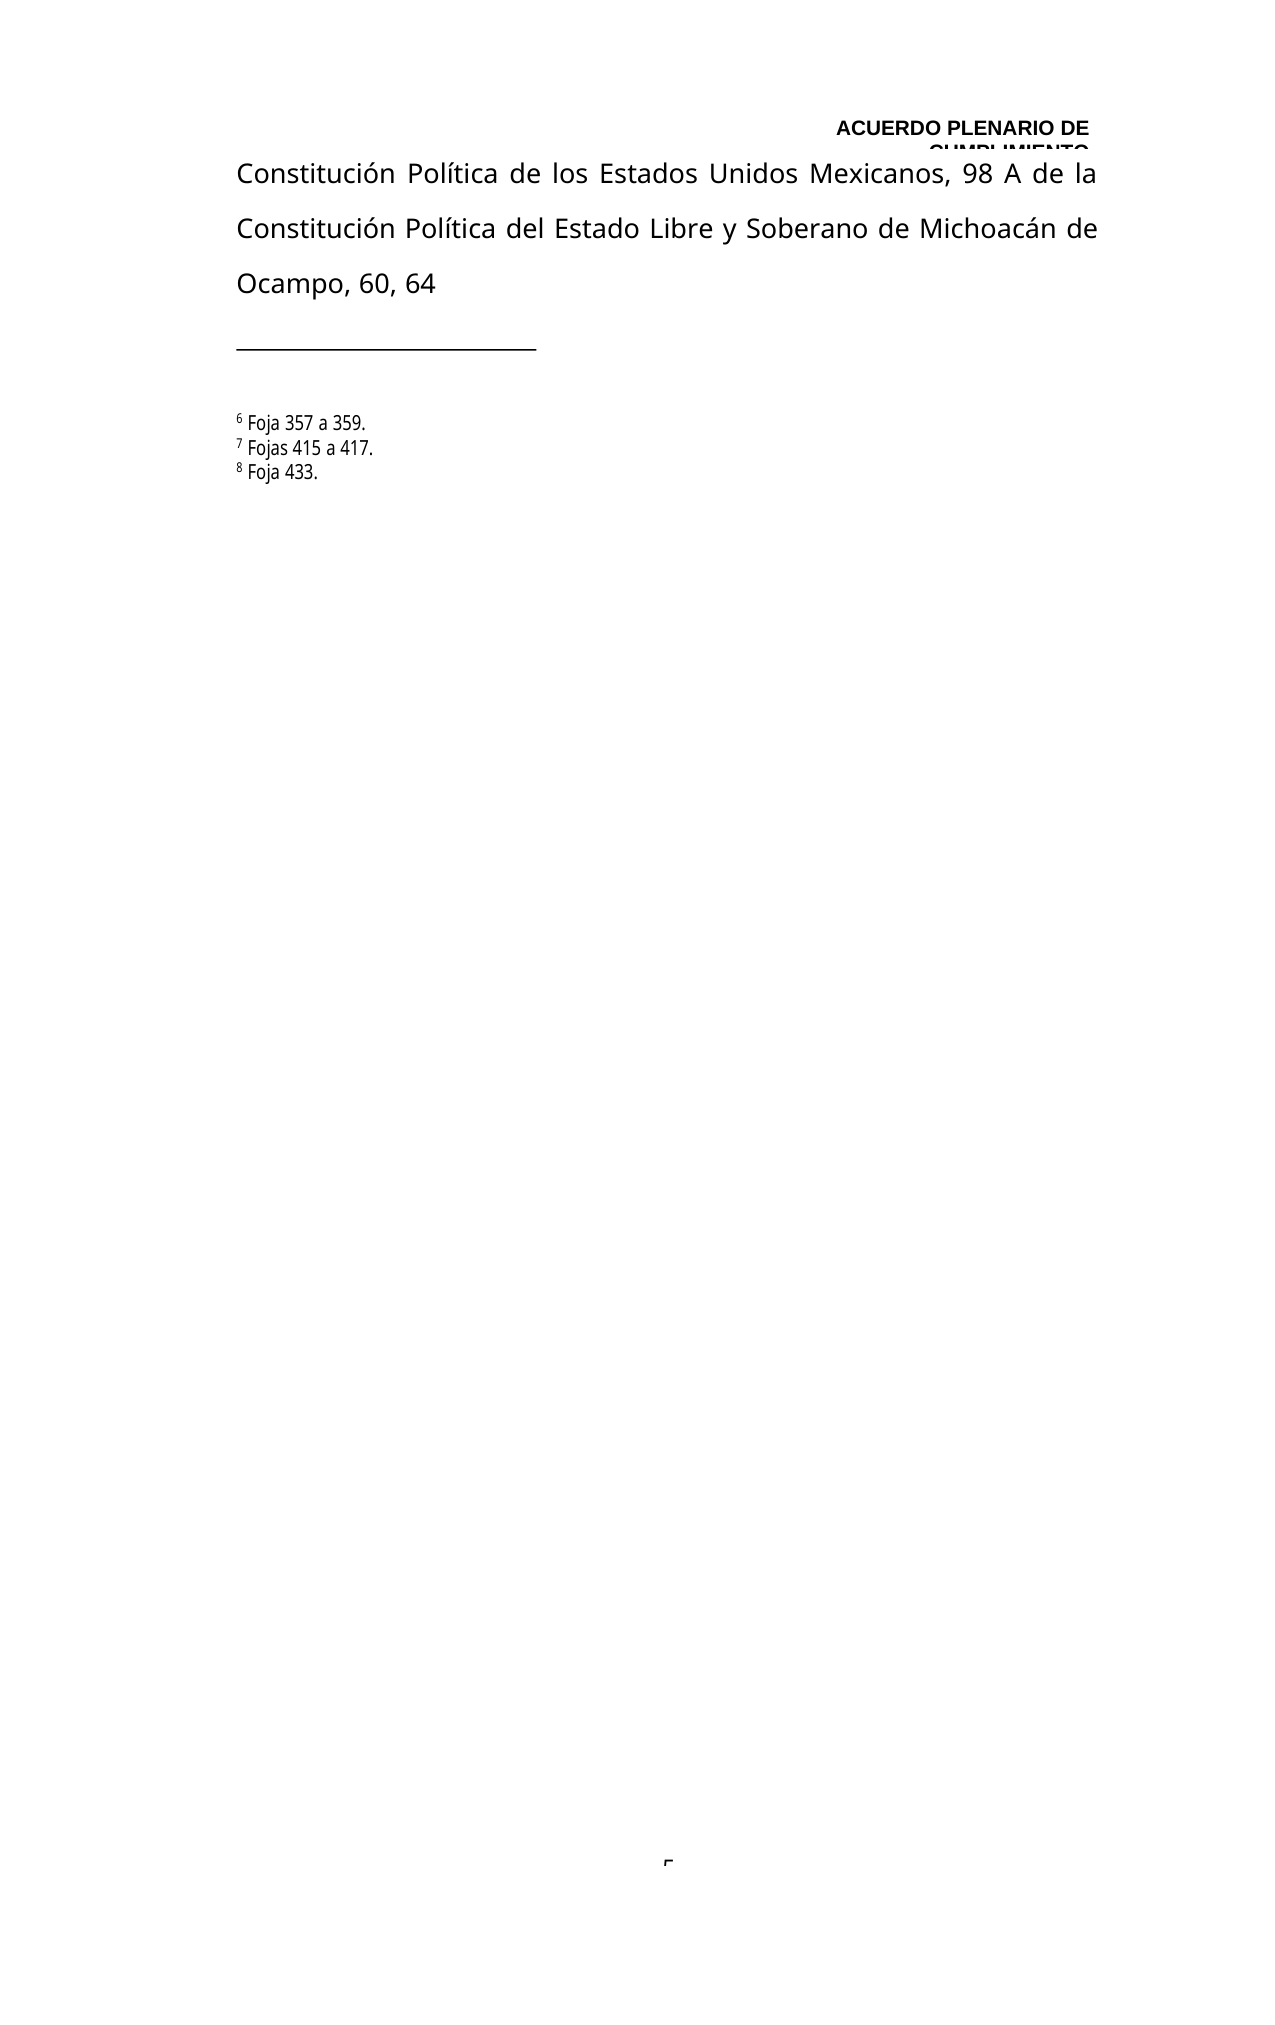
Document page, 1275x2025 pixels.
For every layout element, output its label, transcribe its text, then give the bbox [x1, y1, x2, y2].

text 8 Foja 433. [236, 460, 1119, 484]
text 6 Foja 357 a 359. [236, 408, 1119, 436]
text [236, 154, 1098, 302]
text 7 Fojas 415 a 417. [236, 436, 1119, 460]
